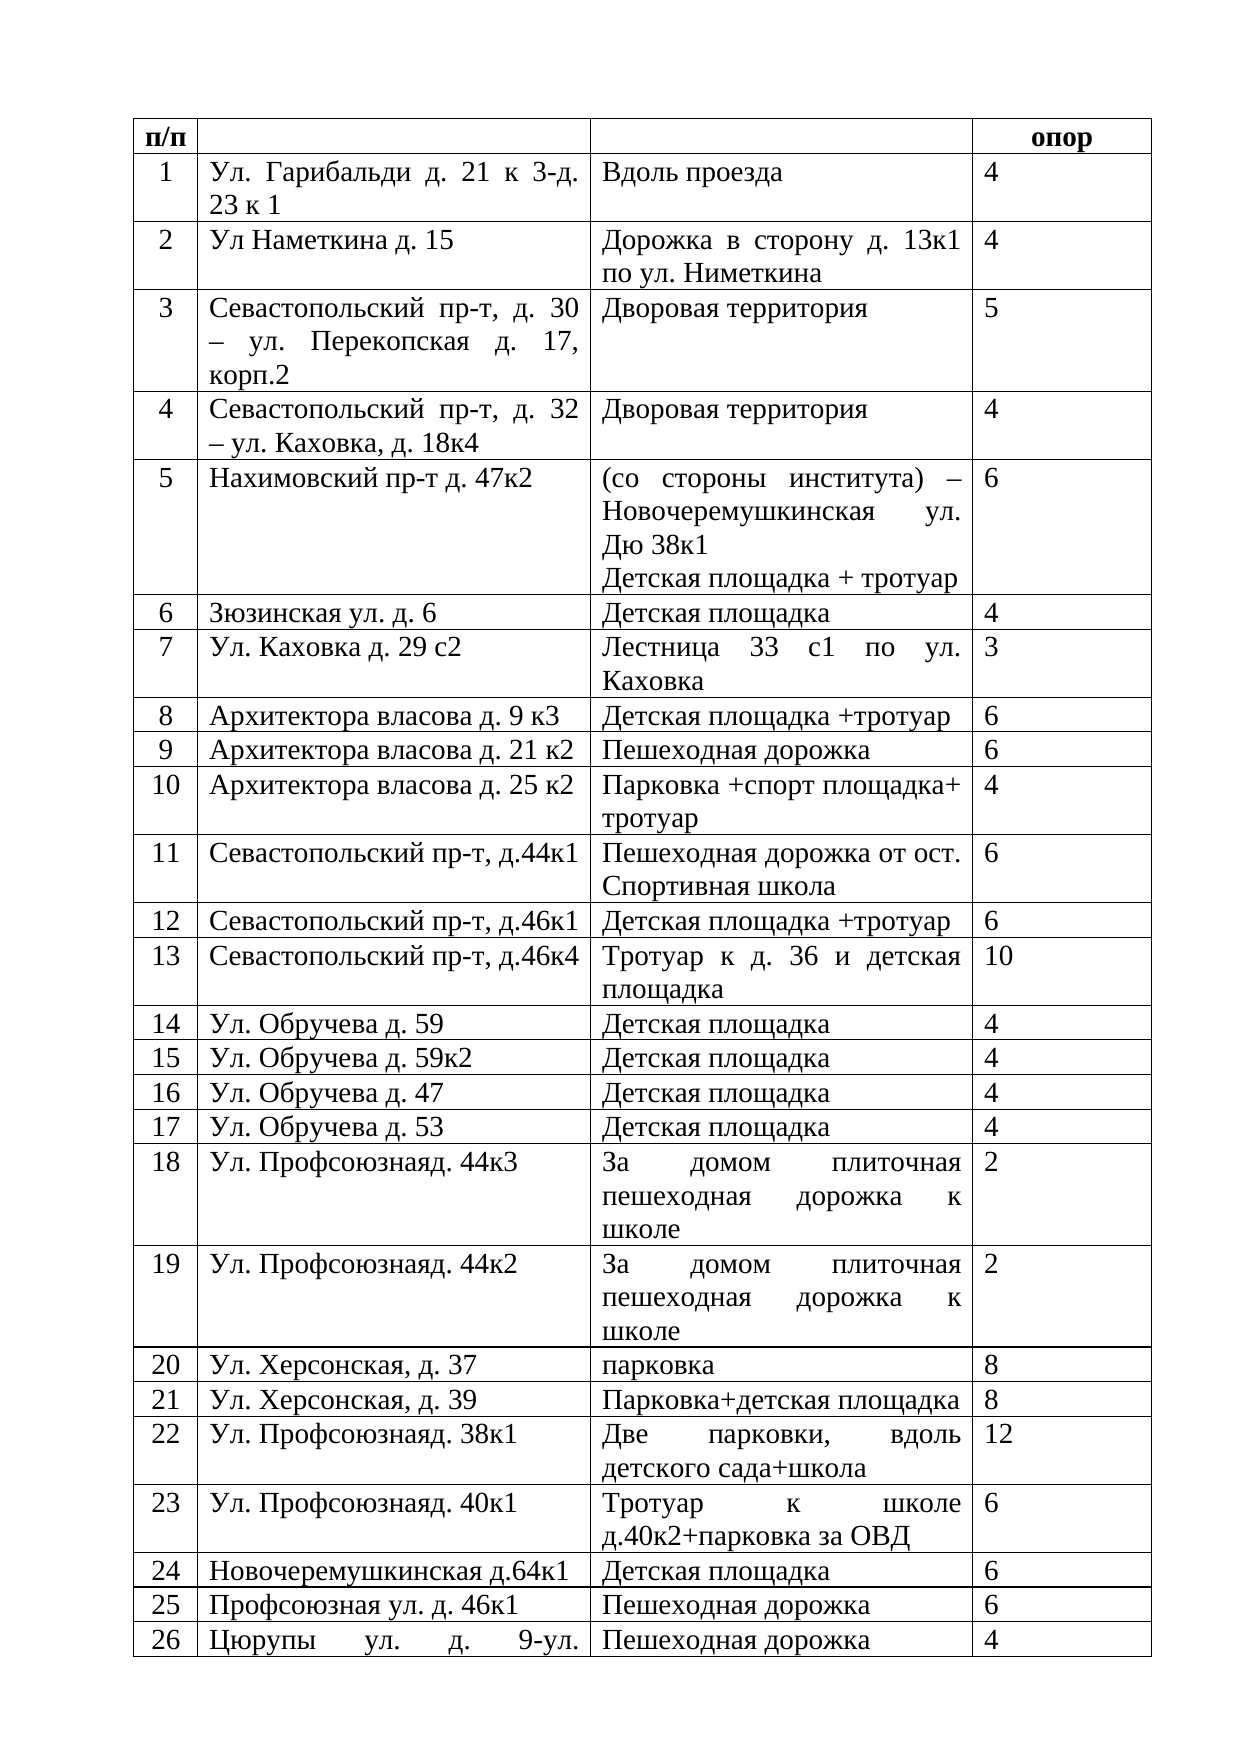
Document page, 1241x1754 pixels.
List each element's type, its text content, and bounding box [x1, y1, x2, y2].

table_cell Детская площадка +тротуар [591, 698, 972, 731]
table_cell Дворовая территория [591, 392, 972, 459]
table_cell 8 [134, 698, 197, 731]
table_cell 4 [973, 1075, 1151, 1108]
table_cell 14 [134, 1006, 197, 1039]
table_cell Ул. Обручева д. 53 [198, 1110, 590, 1143]
table_cell 9 [134, 732, 197, 766]
table_cell Архитектора власова д. 9 к3 [198, 698, 590, 731]
table_cell 6 [973, 460, 1151, 594]
table_cell 4 [973, 1006, 1151, 1039]
table_cell 6 [134, 595, 197, 628]
table_cell Пешеходная дорожка от ост. Спортивная школа [591, 835, 972, 902]
table_cell 21 [134, 1382, 197, 1416]
table_cell 1 [134, 154, 197, 221]
table_cell 6 [973, 1485, 1151, 1552]
table_cell 7 [134, 630, 197, 697]
table_cell Ул. Профсоюзнаяд. 38к1 [198, 1417, 590, 1484]
table_cell Дворовая территория [591, 290, 972, 391]
table_cell Вдоль проезда [591, 154, 972, 221]
table_cell 6 [973, 698, 1151, 731]
table_cell 25 [134, 1588, 197, 1621]
table_cell Новочеремушкинская д.64к1 [198, 1553, 590, 1586]
table_cell Ул. Обручева д. 59 [198, 1006, 590, 1039]
table_cell Детская площадка [591, 595, 972, 628]
table_cell 11 [134, 835, 197, 902]
table_cell 4 [973, 154, 1151, 221]
table_cell 15 [134, 1040, 197, 1074]
table_cell Ул. Гарибальди д. 21 к 3-д. 23 к 1 [198, 154, 590, 221]
table_cell 3 [134, 290, 197, 391]
table_cell 4 [973, 392, 1151, 459]
table_cell 6 [973, 1553, 1151, 1586]
table_cell 22 [134, 1417, 197, 1484]
table_cell 26 [134, 1622, 197, 1656]
table_cell Детская площадка +тротуар [591, 903, 972, 937]
table_cell 10 [134, 767, 197, 834]
table_cell Ул. Херсонская, д. 39 [198, 1382, 590, 1416]
table_cell 8 [973, 1382, 1151, 1416]
table_cell Пешеходная дорожка [591, 1622, 972, 1656]
table_cell Парковка+детская площадка [591, 1382, 972, 1416]
table_cell Пешеходная дорожка [591, 732, 972, 766]
table_header Количество опор [973, 119, 1151, 153]
table_header № п/п [134, 119, 197, 153]
table_cell Ул Наметкина д. 15 [198, 222, 590, 289]
table_cell 6 [973, 1588, 1151, 1621]
table_cell 4 [134, 392, 197, 459]
table_cell Архитектора власова д. 25 к2 [198, 767, 590, 834]
table_cell 10 [973, 938, 1151, 1005]
table_cell 6 [973, 835, 1151, 902]
table_cell Тротуар к д. 36 и детская площадка [591, 938, 972, 1005]
table_cell (со стороны института) – Новочеремушкинская ул. Дю 38к1 Детская площадка + тротуар [591, 460, 972, 594]
table_cell 5 [973, 290, 1151, 391]
table_header Адрес [198, 119, 590, 153]
table_cell 24 [134, 1553, 197, 1586]
table_cell 6 [973, 903, 1151, 937]
table_cell Зюзинская ул. д. 6 [198, 595, 590, 628]
table_cell Детская площадка [591, 1075, 972, 1108]
table_cell 2 [973, 1246, 1151, 1346]
table_cell Ул. Херсонская, д. 37 [198, 1348, 590, 1381]
table_cell Детская площадка [591, 1110, 972, 1143]
table_cell Севастопольский пр-т, д.44к1 [198, 835, 590, 902]
table_cell 3 [973, 630, 1151, 697]
table_cell 2 [973, 1144, 1151, 1245]
table_cell Дорожка в сторону д. 13к1 по ул. Ниметкина [591, 222, 972, 289]
table_cell Ул. Обручева д. 47 [198, 1075, 590, 1108]
table_cell 17 [134, 1110, 197, 1143]
table_cell Детская площадка [591, 1040, 972, 1074]
table_cell Парковка +спорт площадка+ тротуар [591, 767, 972, 834]
table_cell Ул. Обручева д. 59к2 [198, 1040, 590, 1074]
table_cell 4 [973, 595, 1151, 628]
table_cell 12 [134, 903, 197, 937]
table_cell Архитектора власова д. 21 к2 [198, 732, 590, 766]
table_cell Нахимовский пр-т д. 47к2 [198, 460, 590, 594]
table_cell Ул. Профсоюзнаяд. 44к2 [198, 1246, 590, 1346]
table_cell 19 [134, 1246, 197, 1346]
table_cell 4 [973, 1110, 1151, 1143]
table_cell Профсоюзная ул. д. 46к1 [198, 1588, 590, 1621]
table_cell Ул. Профсоюзнаяд. 44к3 [198, 1144, 590, 1245]
table_cell 4 [973, 1622, 1151, 1656]
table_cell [198, 1622, 590, 1656]
table_cell 20 [134, 1348, 197, 1381]
table_cell Лестница 33 с1 по ул. Каховка [591, 630, 972, 697]
table_cell 16 [134, 1075, 197, 1108]
table_cell Детская площадка [591, 1553, 972, 1586]
table_cell 2 [134, 222, 197, 289]
table_cell Ул. Профсоюзнаяд. 40к1 [198, 1485, 590, 1552]
table_cell 18 [134, 1144, 197, 1245]
table_cell 4 [973, 222, 1151, 289]
table_cell Севастопольский пр-т, д.46к4 [198, 938, 590, 1005]
table_cell Детская площадка [591, 1006, 972, 1039]
table_cell Севастопольский пр-т, д.46к1 [198, 903, 590, 937]
table_cell За домом плиточная пешеходная дорожка к школе [591, 1246, 972, 1346]
table_cell За домом плиточная пешеходная дорожка к школе [591, 1144, 972, 1245]
table_cell 12 [973, 1417, 1151, 1484]
table_cell Севастопольский пр-т, д. 30 – ул. Перекопская д. 17, корп.2 [198, 290, 590, 391]
table_cell Севастопольский пр-т, д. 32 – ул. Каховка, д. 18к4 [198, 392, 590, 459]
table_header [591, 119, 972, 153]
table_cell Ул. Каховка д. 29 с2 [198, 630, 590, 697]
table_cell 23 [134, 1485, 197, 1552]
table_cell 6 [973, 732, 1151, 766]
table_cell 13 [134, 938, 197, 1005]
table_cell 5 [134, 460, 197, 594]
table_cell Пешеходная дорожка [591, 1588, 972, 1621]
table_cell Тротуар к школе д.40к2+парковка за ОВД [591, 1485, 972, 1552]
table_cell 4 [973, 767, 1151, 834]
table_cell 4 [973, 1040, 1151, 1074]
table_cell 8 [973, 1348, 1151, 1381]
table_cell Две парковки, вдоль детского сада+школа [591, 1417, 972, 1484]
table_cell парковка [591, 1348, 972, 1381]
